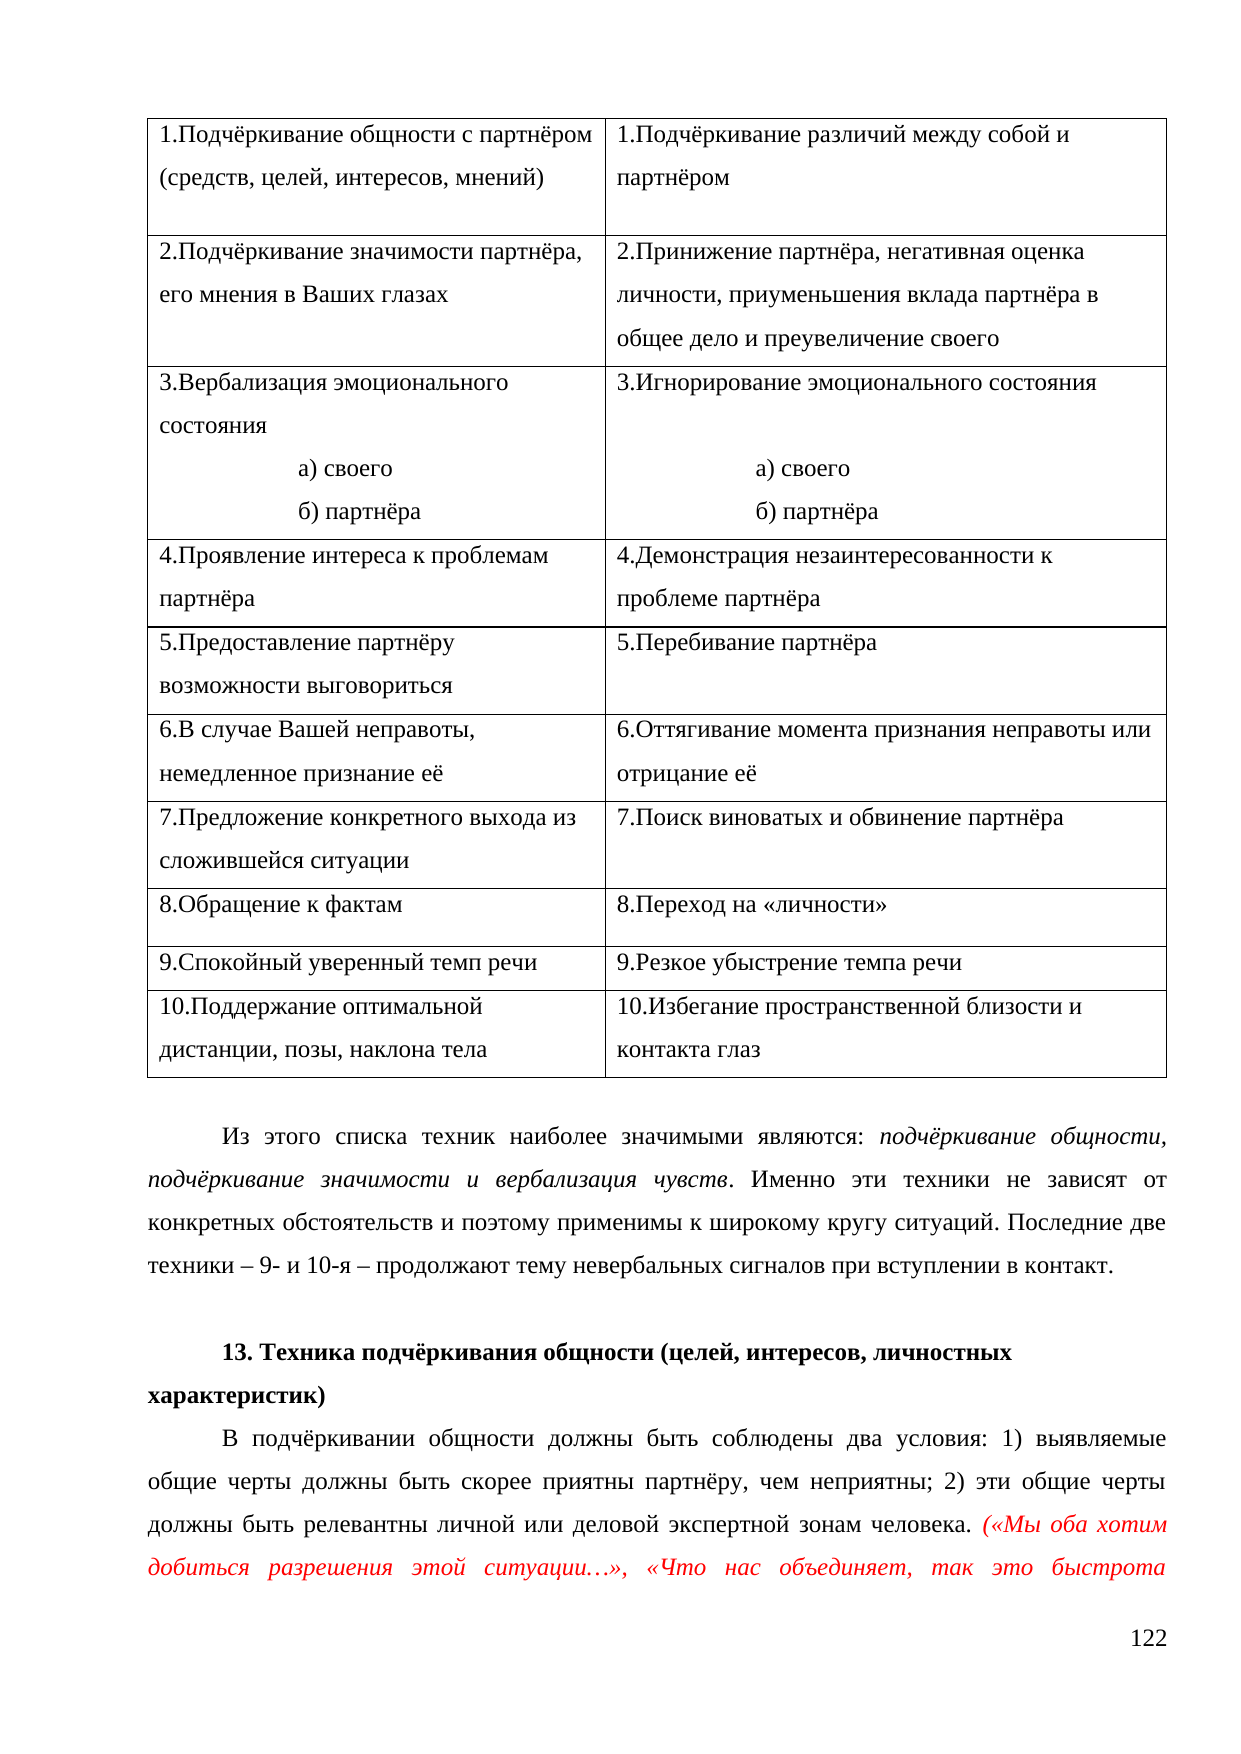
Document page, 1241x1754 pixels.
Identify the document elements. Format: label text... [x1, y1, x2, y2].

text 13. Техника подчёркивания общности (целей, интересов, личностных характеристик) [148, 1337, 1167, 1409]
table_cell 9.Резкое убыстрение темпа речи [606, 947, 1166, 990]
table_cell 5.Предоставление партнёру возможности выговориться [148, 628, 605, 713]
table_cell 3.Игнорирование эмоционального состояния а) своего б) партнёра [606, 367, 1166, 539]
table_cell 1.Подчёркивание общности с партнёром (средств, целей, интересов, мнений) [148, 119, 605, 235]
table_cell 5.Перебивание партнёра [606, 628, 1166, 713]
table_cell 4.Демонстрация незаинтересованности к проблеме партнёра [606, 540, 1166, 626]
table_cell 9.Спокойный уверенный темп речи [148, 947, 605, 990]
table_cell 10.Избегание пространственной близости и контакта глаз [606, 991, 1166, 1077]
table_cell 2.Подчёркивание значимости партнёра, его мнения в Ваших глазах [148, 236, 605, 366]
table_cell 1.Подчёркивание различий между собой и партнёром [606, 119, 1166, 235]
table_cell 6.В случае Вашей неправоты, немедленное признание её [148, 715, 605, 801]
text Из этого списка техник наиболее значимыми являются: подчёркивание общности, подчёркивание значимости и вербализация чувств. Именно эти техники не зависят от конкретных обстоятельств и поэтому применимы к широкому кругу ситуаций. Последние две техники – 9- и 10-я – продолжают тему невербальных сигналов при вступлении в контакт. [148, 1121, 1167, 1279]
table_cell 4.Проявление интереса к проблемам партнёра [148, 540, 605, 626]
table_cell 7.Поиск виноватых и обвинение партнёра [606, 802, 1166, 888]
table_cell 7.Предложение конкретного выхода из сложившейся ситуации [148, 802, 605, 888]
table_cell 8.Переход на «личности» [606, 889, 1166, 946]
table_cell 2.Принижение партнёра, негативная оценка личности, приуменьшения вклада партнёра в общее дело и преувеличение своего [606, 236, 1166, 366]
table_cell 10.Поддержание оптимальной дистанции, позы, наклона тела [148, 991, 605, 1077]
table_cell 8.Обращение к фактам [148, 889, 605, 946]
table_cell 3.Вербализация эмоционального состояния а) своего б) партнёра [148, 367, 605, 539]
table_cell 6.Оттягивание момента признания неправоты или отрицание её [606, 715, 1166, 801]
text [148, 1423, 1167, 1581]
